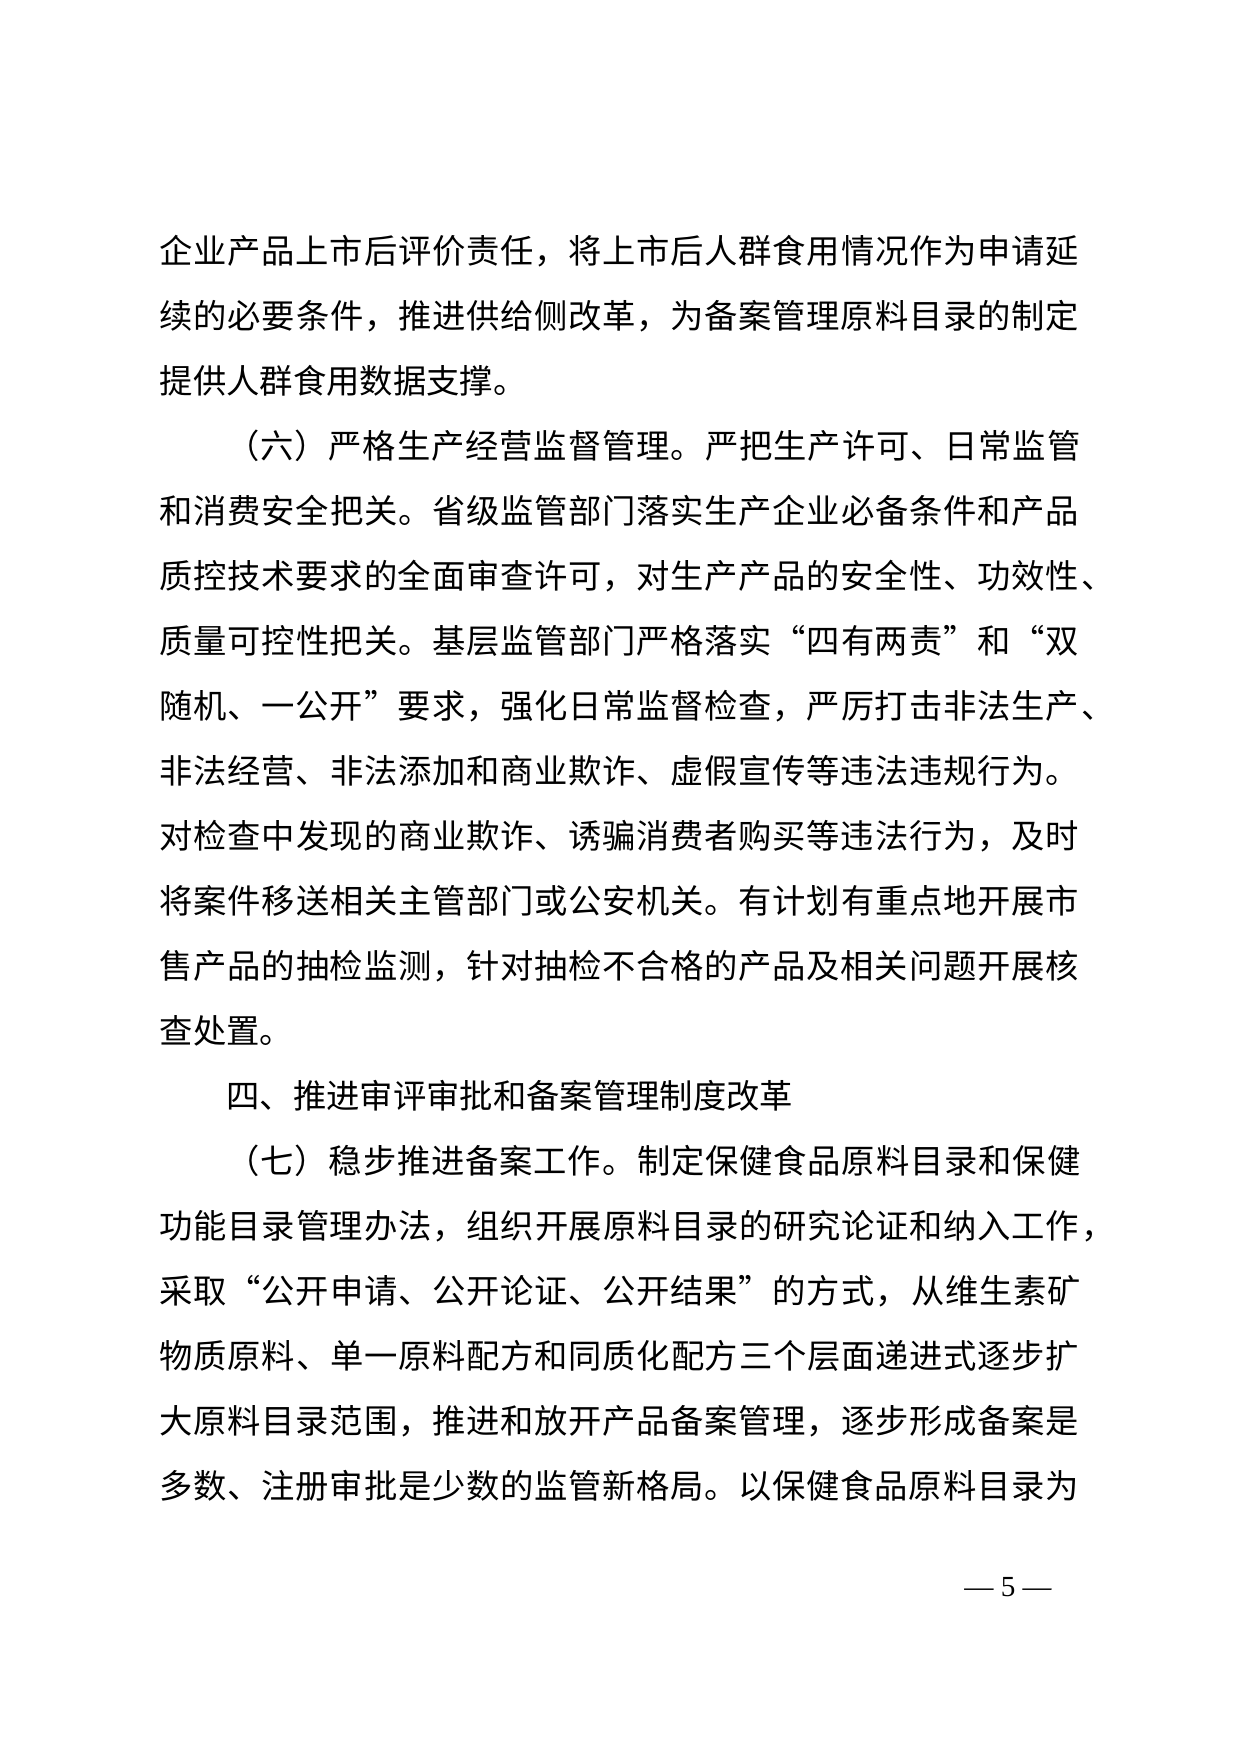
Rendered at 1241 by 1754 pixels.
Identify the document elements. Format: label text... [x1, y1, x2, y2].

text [159, 1127, 1081, 1517]
text 四、推进审评审批和备案管理制度改革 [159, 1062, 1081, 1127]
text （六）严格生产经营监督管理。严把生产许可、日常监管和消费安全把关。省级监管部门落实生产企业必备条件和产品质控技术要求的全面审查许可，对生产产品的安全性、功效性、质量可控性把关。基层监管部门严格落实“四有两责”和“双随机、一公开”要求，强化日常监督检查，严厉打击非法生产、非法经营、非法添加和商业欺诈、虚假宣传等违法违规行为。对检查中发现的商业欺诈、诱骗消费者购买等违法行为，及时将案件移送相关主管部门或公安机关。有计划有重点地开展市售产品的抽检监测，针对抽检不合格的产品及相关问题开展核查处置。 [159, 412, 1081, 1062]
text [159, 217, 1081, 412]
